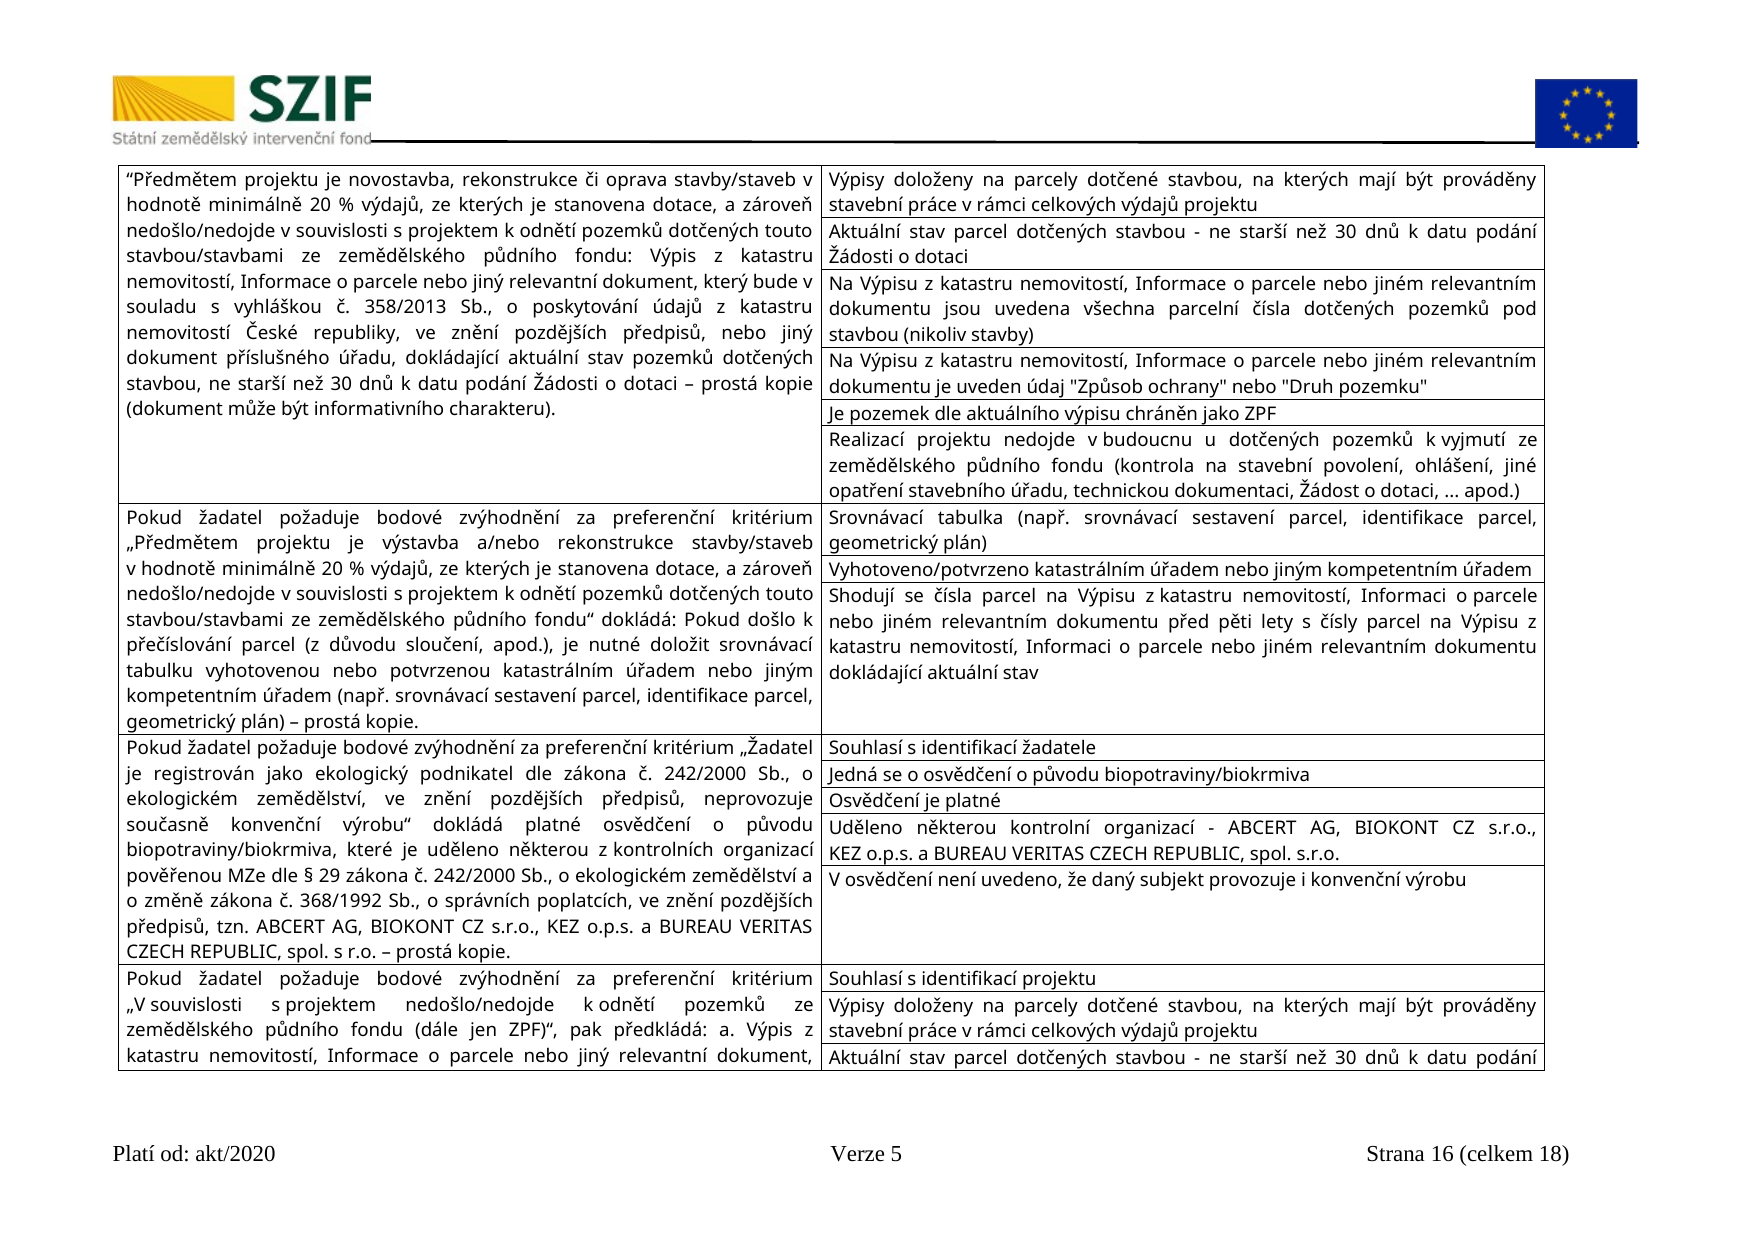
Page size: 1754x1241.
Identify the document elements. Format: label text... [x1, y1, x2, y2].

table_cell Shodují se čísla parcel na Výpisu z katastru nemovitostí, Informaci o parcele nebo jiném relevantním dokumentu před pěti lety s čísly parcel na Výpisu z katastru nemovitostí, Informaci o parcele nebo jiném relevantním dokumentu dokládající aktuální stav [822, 583, 1544, 734]
table_cell V osvědčení není uvedeno, že daný subjekt provozuje i konvenční výrobu [822, 866, 1544, 964]
picture [1535, 79, 1638, 148]
table_cell Souhlasí s identifikací žadatele [822, 735, 1544, 760]
table_cell Výpisy doloženy na parcely dotčené stavbou, na kterých mají být prováděny stavební práce v rámci celkových výdajů projektu [822, 166, 1544, 217]
table_cell Pokud žadatel požaduje bodové zvýhodnění za preferenční kritérium „Žadatel je registrován jako ekologický podnikatel dle zákona č. 242/2000 Sb., o ekologickém zemědělství, ve znění pozdějších předpisů, neprovozuje současně konvenční výrobu“ dokládá platné osvědčení o původu biopotraviny/biokrmiva, které je uděleno některou z kontrolních organizací pověřenou MZe dle § 29 zákona č. 242/2000 Sb., o ekologickém zemědělství a o změně zákona č. 368/1992 Sb., o správních poplatcích, ve znění pozdějších předpisů, tzn. ABCERT AG, BIOKONT CZ s.r.o., KEZ o.p.s. a BUREAU VERITAS CZECH REPUBLIC, spol. s r.o. – prostá kopie. [119, 735, 821, 964]
table_cell Aktuální stav parcel dotčených stavbou - ne starší než 30 dnů k datu podání Žádosti o dotaci [822, 1044, 1544, 1069]
table_cell Souhlasí s identifikací projektu [822, 965, 1544, 991]
table_cell Na Výpisu z katastru nemovitostí, Informace o parcele nebo jiném relevantním dokumentu jsou uvedena všechna parcelní čísla dotčených pozemků pod stavbou (nikoliv stavby) [822, 270, 1544, 347]
table_cell Osvědčení je platné [822, 788, 1544, 813]
table_cell Je pozemek dle aktuálního výpisu chráněn jako ZPF [822, 400, 1544, 425]
table_cell Realizací projektu nedojde v budoucnu u dotčených pozemků k vyjmutí ze zemědělského půdního fondu (kontrola na stavební povolení, ohlášení, jiné opatření stavebního úřadu, technickou dokumentaci, Žádost o dotaci, ... apod.) [822, 426, 1544, 503]
table_cell Na Výpisu z katastru nemovitostí, Informace o parcele nebo jiném relevantním dokumentu je uveden údaj "Způsob ochrany" nebo "Druh pozemku" [822, 348, 1544, 399]
table_cell Jedná se o osvědčení o původu biopotraviny/biokrmiva [822, 761, 1544, 787]
table_cell Pokud žadatel požaduje bodové zvýhodnění za preferenční kritérium „Předmětem projektu je výstavba a/nebo rekonstrukce stavby/staveb v hodnotě minimálně 20 % výdajů, ze kterých je stanovena dotace, a zároveň nedošlo/nedojde v souvislosti s projektem k odnětí pozemků dotčených touto stavbou/stavbami ze zemědělského půdního fondu“ dokládá: Pokud došlo k přečíslování parcel (z důvodu sloučení, apod.), je nutné doložit srovnávací tabulku vyhotovenou nebo potvrzenou katastrálním úřadem nebo jiným kompetentním úřadem (např. srovnávací sestavení parcel, identifikace parcel, geometrický plán) – prostá kopie. [119, 504, 821, 734]
picture [108, 75, 371, 143]
table_cell Aktuální stav parcel dotčených stavbou - ne starší než 30 dnů k datu podání Žádosti o dotaci [822, 218, 1544, 269]
table_cell Výpisy doloženy na parcely dotčené stavbou, na kterých mají být prováděny stavební práce v rámci celkových výdajů projektu [822, 992, 1544, 1043]
table_cell Vyhotoveno/potvrzeno katastrálním úřadem nebo jiným kompetentním úřadem [822, 556, 1544, 582]
table_cell Srovnávací tabulka (např. srovnávací sestavení parcel, identifikace parcel, geometrický plán) [822, 504, 1544, 555]
table_cell Pokud žadatel požaduje bodové zvýhodnění za preferenční kritérium „V souvislosti s projektem nedošlo/nedojde k odnětí pozemků ze zemědělského půdního fondu (dále jen ZPF)“, pak předkládá: a. Výpis z katastru nemovitostí, Informace o parcele nebo jiný relevantní dokument, který bude v souladu s vyhláškou č. 358/2013 Sb., o poskytování údajů z katastru nemovitostí České republiky, ve znění pozdějších předpisů, nebo jiný dokument příslušného úřadu, dokládající aktuální stav pozemků dotčených stavbou, ne starší než 30 dnů k datu podání Žádosti o dotaci – prostá kopie (dokument může být informativního charakteru). [119, 965, 821, 1069]
table_cell Uděleno některou kontrolní organizací - ABCERT AG, BIOKONT CZ s.r.o., KEZ o.p.s. a BUREAU VERITAS CZECH REPUBLIC, spol. s.r.o. [822, 814, 1544, 865]
